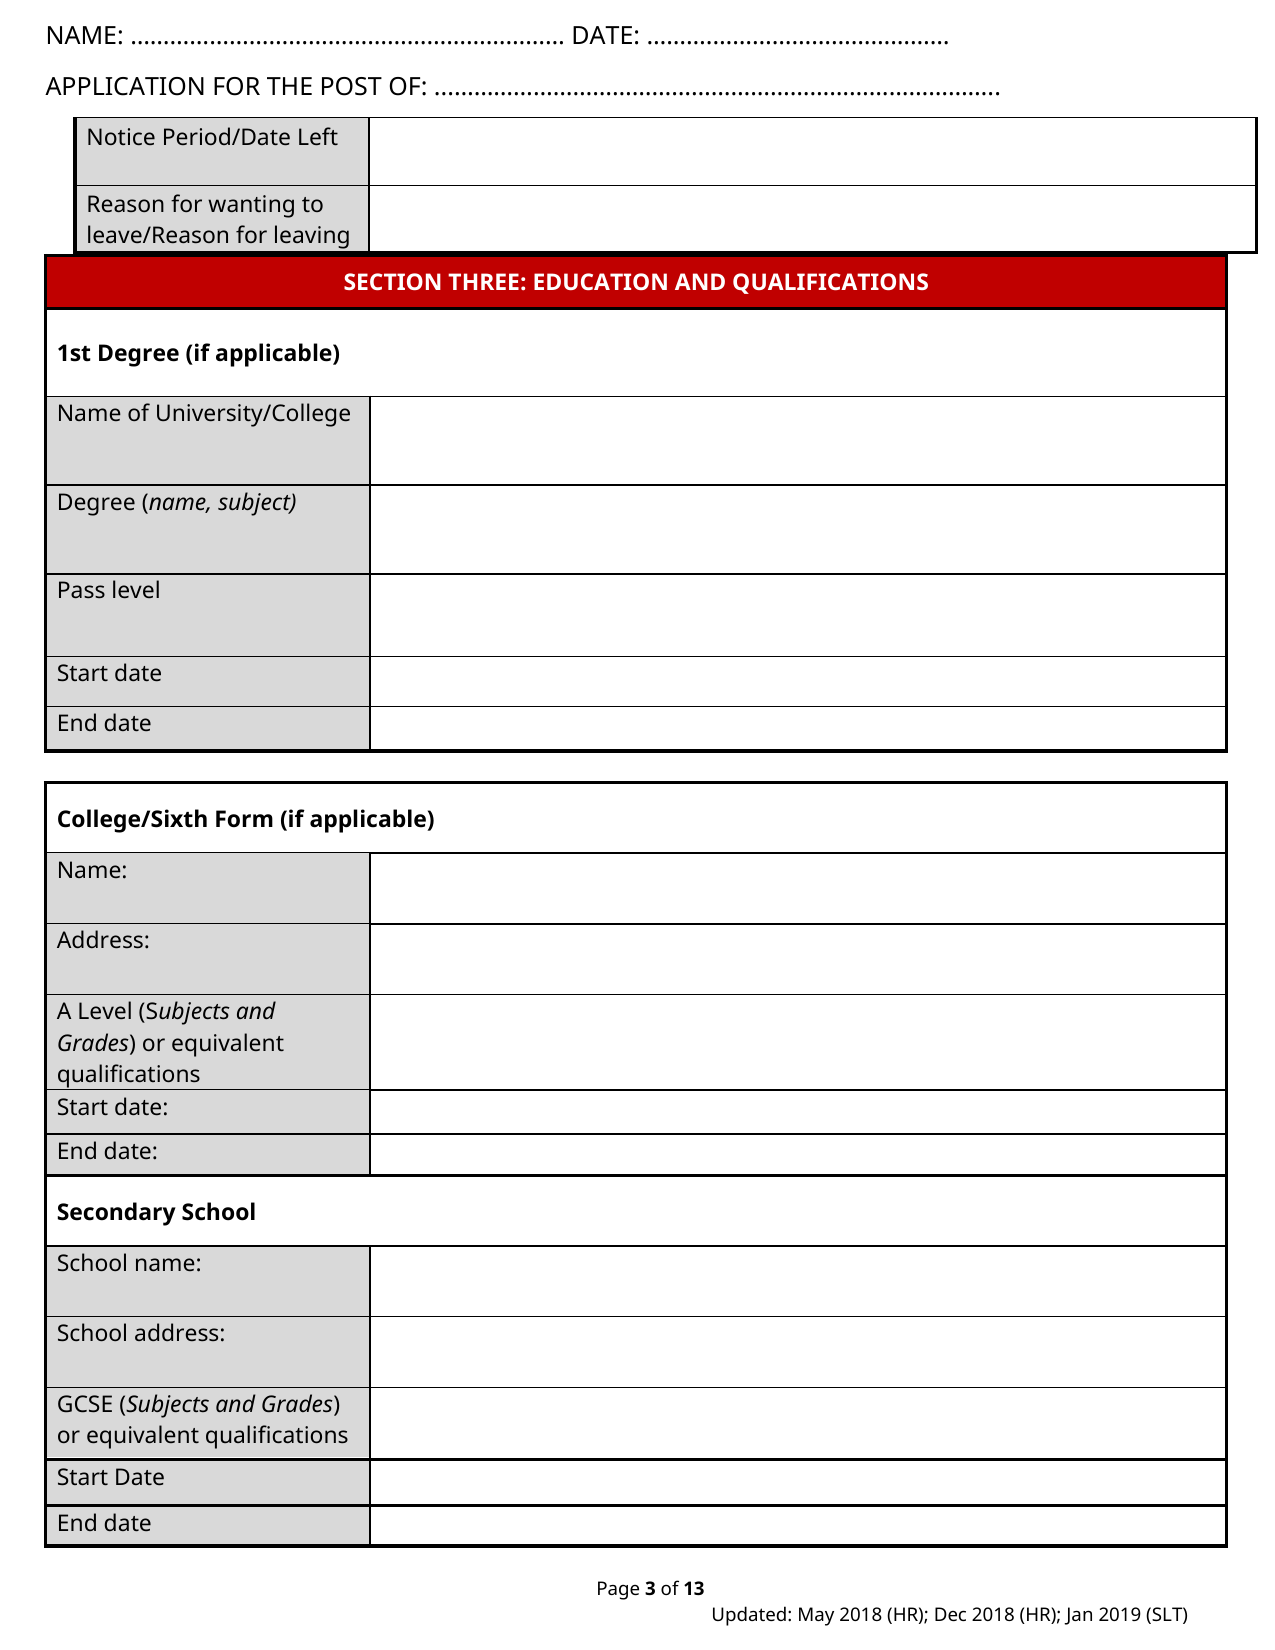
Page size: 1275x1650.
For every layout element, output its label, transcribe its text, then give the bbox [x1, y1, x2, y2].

table_cell End date: [47, 1135, 369, 1174]
table_cell GCSE (Subjects and Grades) or equivalent qualifications [47, 1388, 369, 1457]
table_cell [370, 186, 1255, 251]
table_cell School address: [47, 1317, 369, 1387]
table_cell [371, 397, 1225, 484]
table_cell [371, 486, 1225, 573]
table_cell [371, 707, 1225, 749]
table_cell Name of University/College [47, 397, 369, 484]
table_cell Name: [47, 853, 369, 923]
table_header College/Sixth Form (if applicable) [47, 784, 1225, 852]
table_cell [371, 1135, 1225, 1174]
table_cell [371, 1091, 1225, 1133]
table_cell [371, 1317, 1225, 1387]
table_cell [371, 925, 1225, 994]
table_cell School name: [47, 1247, 369, 1316]
table_cell [371, 1461, 1225, 1504]
table_cell Pass level [47, 575, 369, 656]
table_cell Notice Period/Date Left [77, 118, 368, 185]
table_cell End date [47, 1507, 369, 1544]
table_cell Address: [47, 924, 369, 994]
table_cell Secondary School [47, 1177, 1225, 1245]
table_cell A Level (Subjects and Grades) or equivalent qualifications [47, 995, 369, 1089]
table_cell [371, 1507, 1225, 1544]
table_header SECTION THREE: EDUCATION AND QUALIFICATIONS [47, 257, 1225, 307]
table_cell Degree (name, subject) [47, 486, 369, 573]
table_cell [371, 1388, 1225, 1457]
table_cell [371, 657, 1225, 706]
table_cell [371, 575, 1225, 656]
table_cell Start date [47, 657, 369, 706]
table_cell [370, 118, 1255, 185]
table_cell Start Date [47, 1461, 369, 1504]
table_cell Start date: [47, 1090, 369, 1133]
table_cell End date [47, 707, 369, 749]
table_cell Reason for wanting to leave/Reason for leaving [77, 186, 368, 251]
table_cell [371, 995, 1225, 1089]
table_cell [371, 1247, 1225, 1316]
table_cell [371, 854, 1225, 923]
table_cell 1st Degree (if applicable) [47, 310, 1225, 396]
